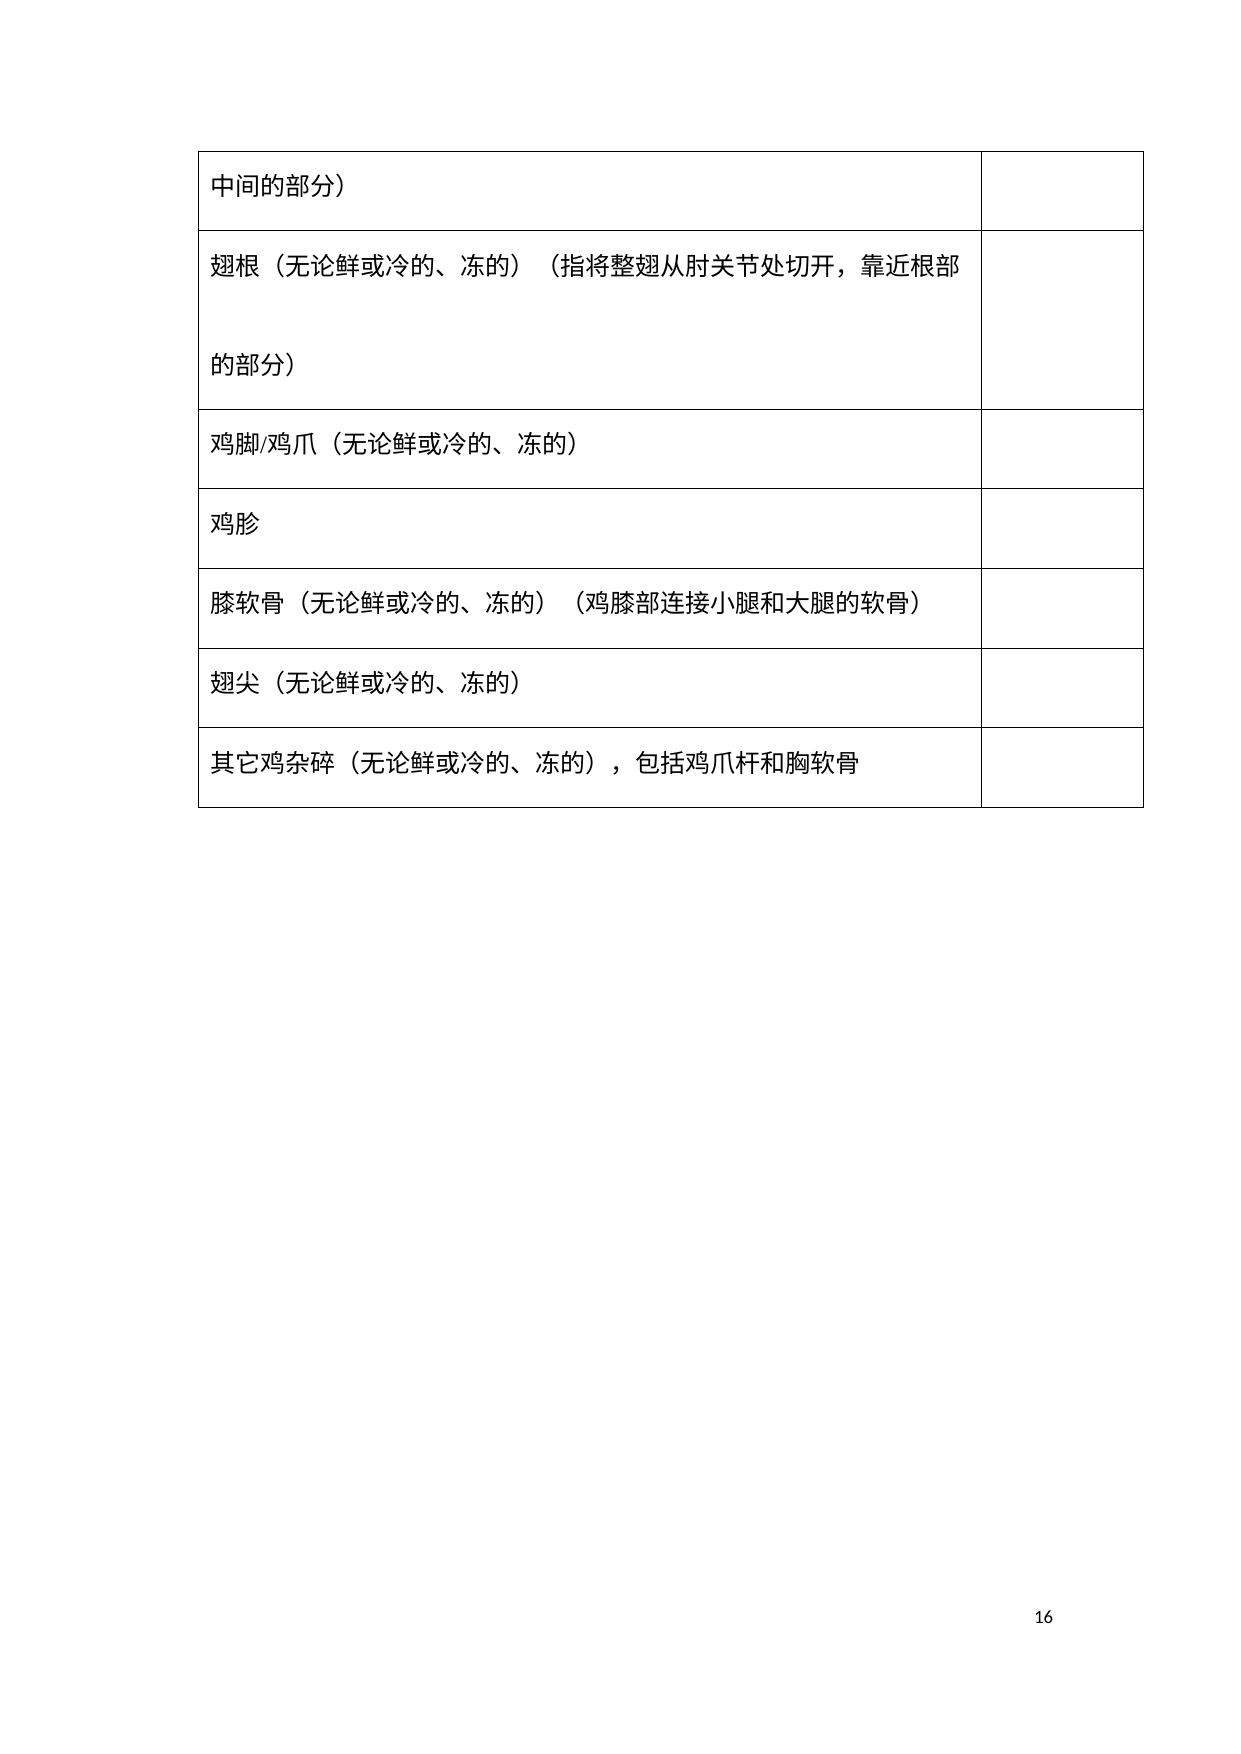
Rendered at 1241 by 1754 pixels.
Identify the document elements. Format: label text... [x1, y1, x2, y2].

table_cell 鸡脚/鸡爪（无论鲜或冷的、冻的） [199, 410, 981, 488]
table_cell [982, 152, 1143, 230]
table_cell 翅尖（无论鲜或冷的、冻的） [199, 649, 981, 727]
table_cell [982, 569, 1143, 647]
table_cell [982, 649, 1143, 727]
table_cell 鸡胗 [199, 489, 981, 568]
table_cell [982, 489, 1143, 568]
table_cell [982, 728, 1143, 807]
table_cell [199, 152, 981, 230]
table_cell 其它鸡杂碎（无论鲜或冷的、冻的），包括鸡爪杆和胸软骨 [199, 728, 981, 807]
table_cell [982, 410, 1143, 488]
table_cell 膝软骨（无论鲜或冷的、冻的）（鸡膝部连接小腿和大腿的软骨） [199, 569, 981, 647]
table_cell [982, 231, 1143, 409]
table_cell 翅根（无论鲜或冷的、冻的）（指将整翅从肘关节处切开，靠近根部的部分） [199, 231, 981, 409]
